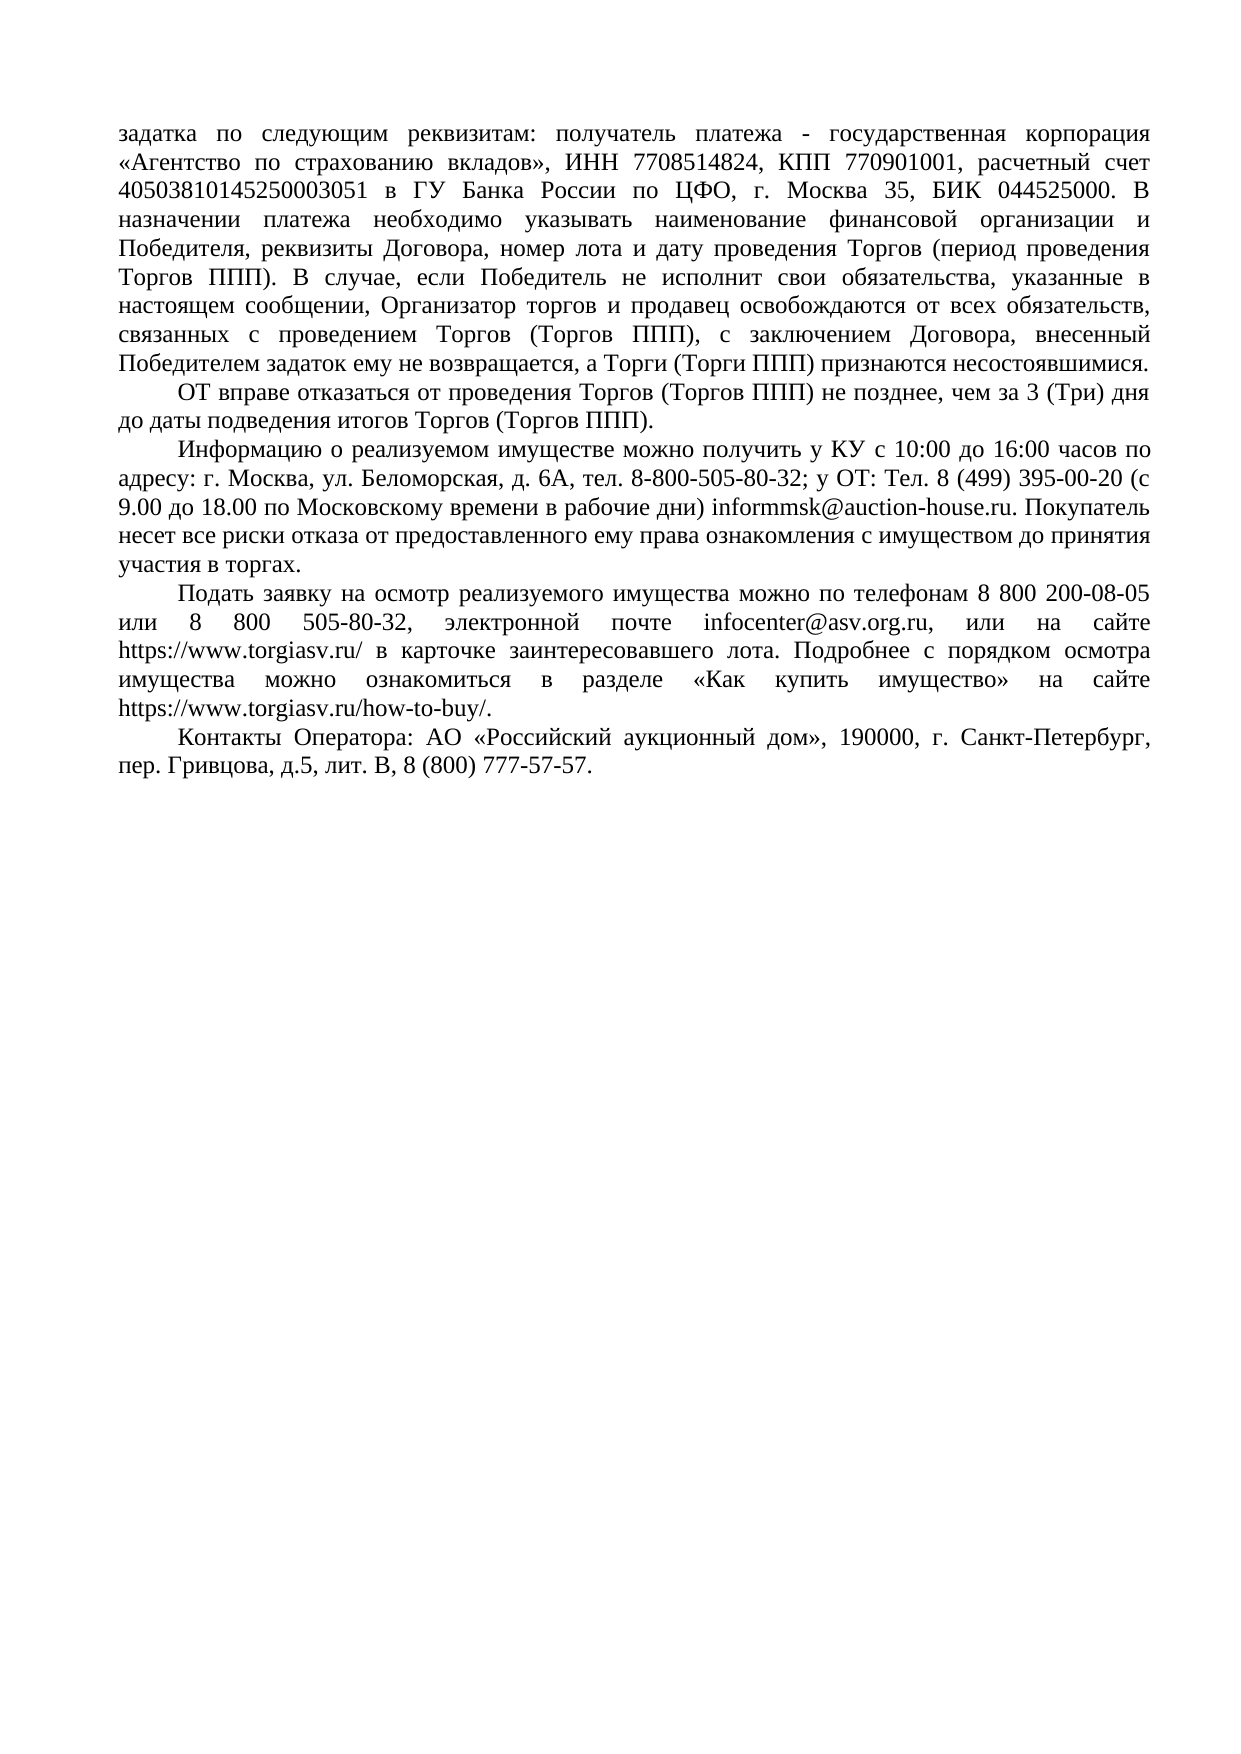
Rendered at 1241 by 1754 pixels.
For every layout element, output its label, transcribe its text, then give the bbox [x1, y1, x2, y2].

text Информацию о реализуемом имуществе можно получить у КУ с 10:00 до 16:00 часов по адресу: г. Москва, ул. Беломорская, д. 6А, тел. 8-800-505-80-32; у ОТ: Тел. 8 (499) 395-00-20 (с 9.00 до 18.00 по Московскому времени в рабочие дни) informmsk@auction-house.ru. Покупатель несет все риски отказа от предоставленного ему права ознакомления с имуществом до принятия участия в торгах. [118, 434, 1151, 578]
text Подать заявку на осмотр реализуемого имущества можно по телефонам 8 800 200-08-05 или 8 800 505-80-32, электронной почте infocenter@asv.org.ru, или на сайте https://www.torgiasv.ru/ в карточке заинтересовавшего лота. Подробнее с порядком осмотра имущества можно ознакомиться в разделе «Как купить имущество» на сайте https://www.torgiasv.ru/how-to-buy/. [118, 578, 1151, 722]
text Контакты Оператора: АО «Российский аукционный дом», 190000, г. Санкт-Петербург, пер. Гривцова, д.5, лит. В, 8 (800) 777-57-57. [118, 722, 1151, 779]
text ОТ вправе отказаться от проведения Торгов (Торгов ППП) не позднее, чем за 3 (Три) дня до даты подведения итогов Торгов (Торгов ППП). [118, 377, 1151, 434]
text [118, 118, 1151, 377]
